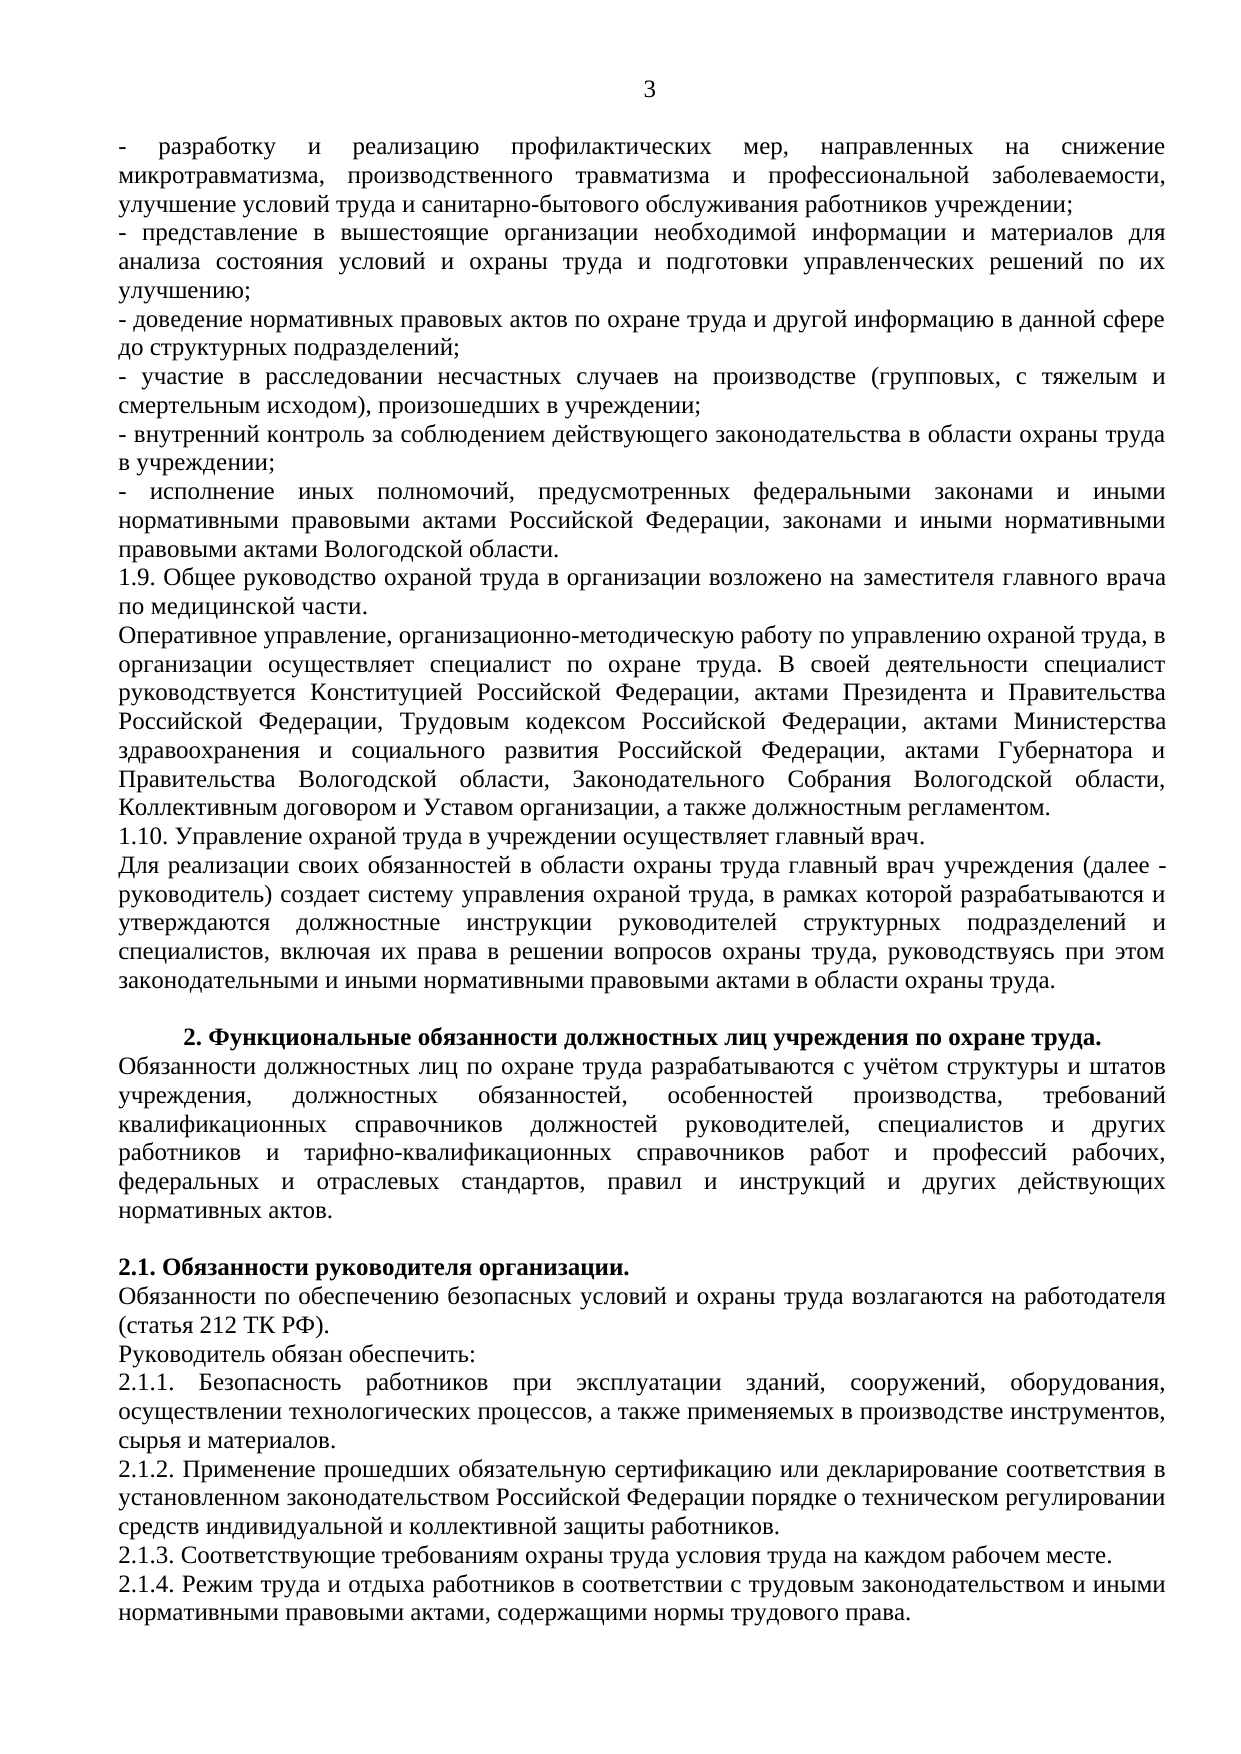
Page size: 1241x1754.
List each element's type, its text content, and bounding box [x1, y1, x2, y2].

text - внутренний контроль за соблюдением действующего законодательства в области охраны труда в учреждении; [118, 419, 1167, 476]
text 2.1.1. Безопасность работников при эксплуатации зданий, сооружений, оборудования, осуществлении технологических процессов, а также применяемых в производстве инструментов, сырья и материалов. [118, 1367, 1167, 1454]
text - доведение нормативных правовых актов по охране труда и другой информацию в данной сфере до структурных подразделений; [118, 304, 1167, 361]
text Руководитель обязан обеспечить: [118, 1339, 1167, 1367]
text 2.1.3. Соответствующие требованиям охраны труда условия труда на каждом рабочем месте. [118, 1540, 1167, 1569]
text Обязанности по обеспечению безопасных условий и охраны труда возлагаются на работодателя (статья 212 ТК РФ). [118, 1281, 1167, 1339]
text 1.9. Общее руководство охраной труда в организации возложено на заместителя главного врача по медицинской части. [118, 562, 1167, 620]
text Для реализации своих обязанностей в области охраны труда главный врач учреждения (далее - руководитель) создает систему управления охраной труда, в рамках которой разрабатываются и утверждаются должностные инструкции руководителей структурных подразделений и специалистов, включая их права в решении вопросов охраны труда, руководствуясь при этом законодательными и иными нормативными правовыми актами в области охраны труда. [118, 850, 1167, 994]
text 2.1.2. Применение прошедших обязательную сертификацию или декларирование соответствия в установленном законодательством Российской Федерации порядке о техническом регулировании средств индивидуальной и коллективной защиты работников. [118, 1454, 1167, 1540]
text - участие в расследовании несчастных случаев на производстве (групповых, с тяжелым и смертельным исходом), произошедших в учреждении; [118, 361, 1167, 419]
text 2. Функциональные обязанности должностных лиц учреждения по охране труда. [118, 1022, 1167, 1051]
text - представление в вышестоящие организации необходимой информации и материалов для анализа состояния условий и охраны труда и подготовки управленческих решений по их улучшению; [118, 217, 1167, 304]
text 2.1.4. Режим труда и отдыха работников в соответствии с трудовым законодательством и иными нормативными правовыми актами, содержащими нормы трудового права. [118, 1569, 1167, 1626]
text Оперативное управление, организационно-методическую работу по управлению охраной труда, в организации осуществляет специалист по охране труда. В своей деятельности специалист руководствуется Конституцией Российской Федерации, актами Президента и Правительства Российской Федерации, Трудовым кодексом Российской Федерации, актами Министерства здравоохранения и социального развития Российской Федерации, актами Губернатора и Правительства Вологодской области, Законодательного Собрания Вологодской области, Коллективным договором и Уставом организации, а также должностным регламентом. [118, 620, 1167, 821]
text Обязанности должностных лиц по охране труда разрабатываются с учётом структуры и штатов учреждения, должностных обязанностей, особенностей производства, требований квалификационных справочников должностей руководителей, специалистов и других работников и тарифно-квалификационных справочников работ и профессий рабочих, федеральных и отраслевых стандартов, правил и инструкций и других действующих нормативных актов. [118, 1051, 1167, 1224]
text - исполнение иных полномочий, предусмотренных федеральными законами и иными нормативными правовыми актами Российской Федерации, законами и иными нормативными правовыми актами Вологодской области. [118, 476, 1167, 562]
text 1.10. Управление охраной труда в учреждении осуществляет главный врач. [118, 821, 1167, 850]
text 2.1. Обязанности руководителя организации. [118, 1252, 1167, 1281]
text - разработку и реализацию профилактических мер, направленных на снижение микротравматизма, производственного травматизма и профессиональной заболеваемости, улучшение условий труда и санитарно-бытового обслуживания работников учреждении; [118, 131, 1167, 217]
